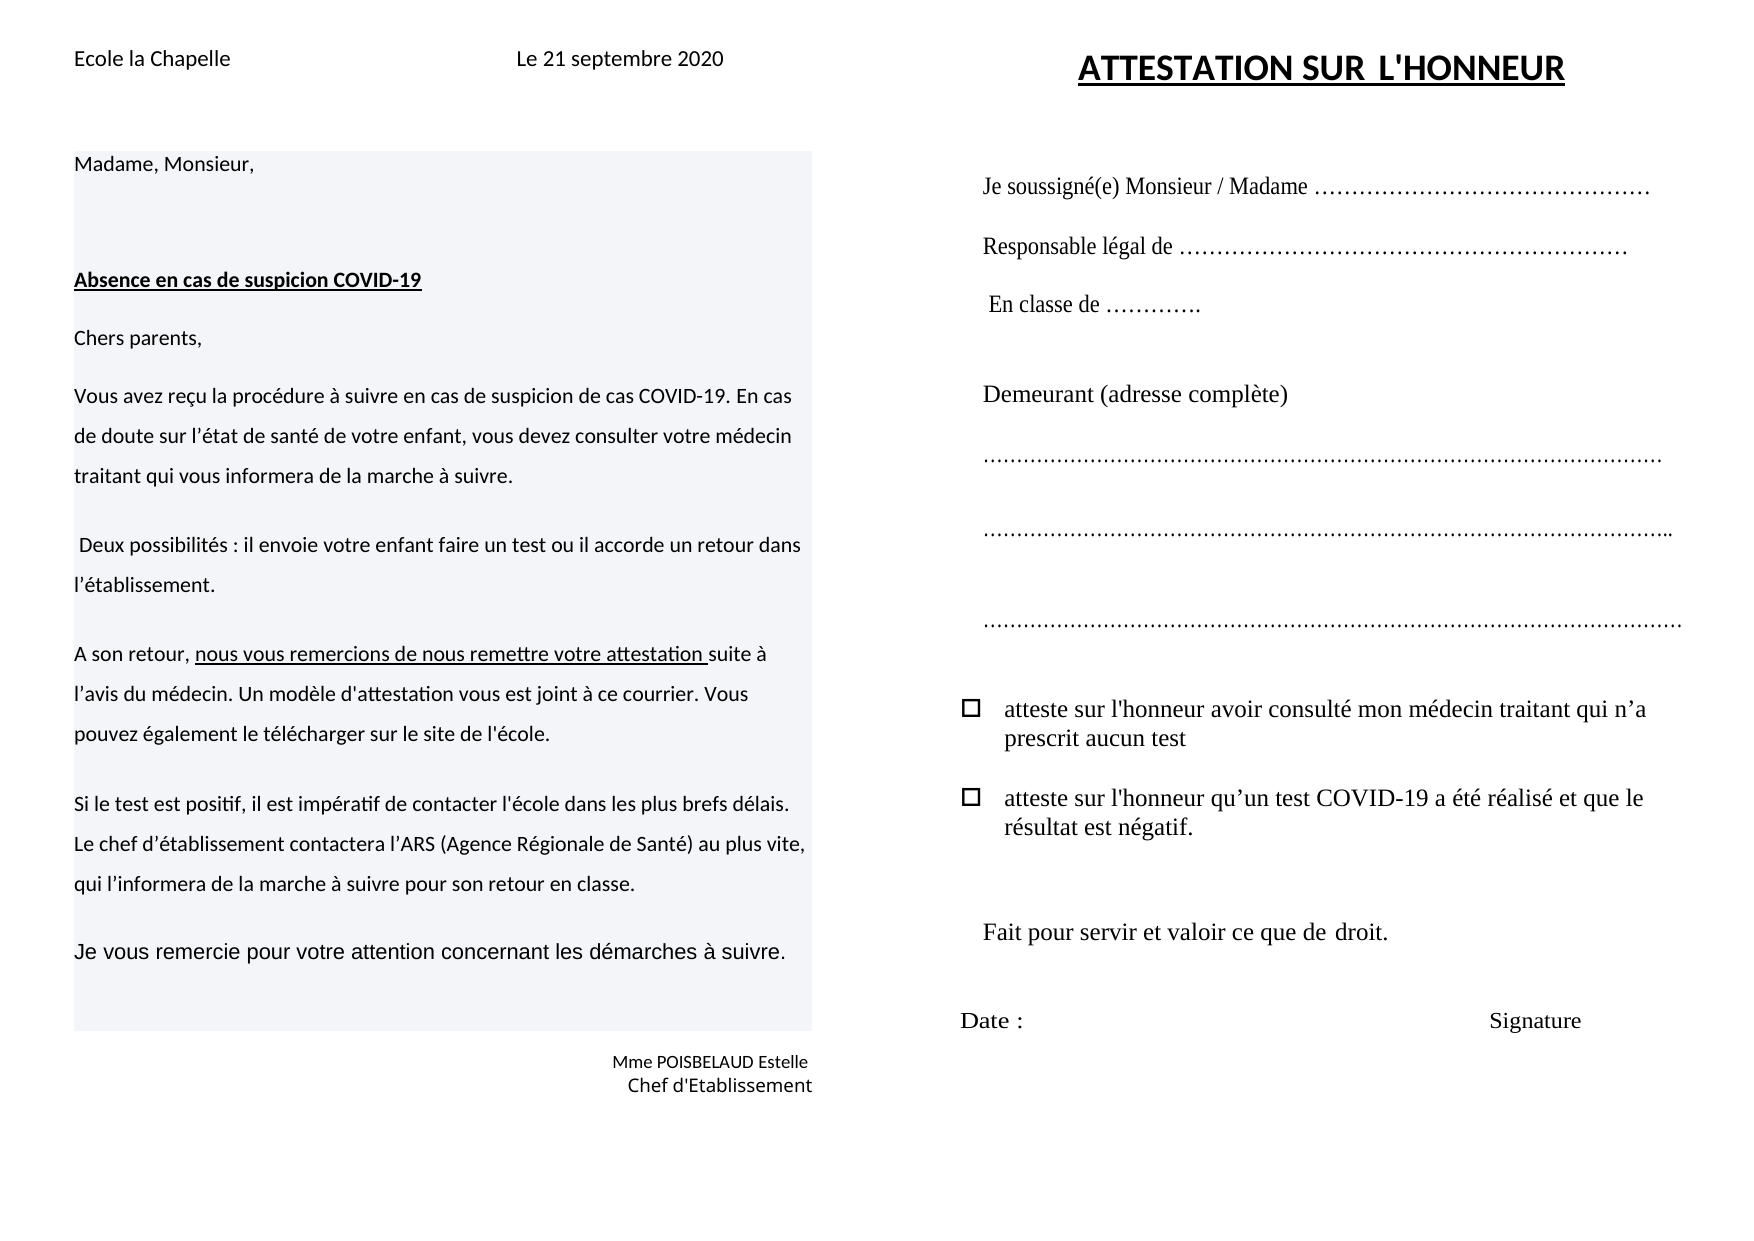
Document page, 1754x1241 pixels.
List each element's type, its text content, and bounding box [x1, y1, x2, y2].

text Mme POISBELAUD Estelle [74, 1050, 812, 1073]
text ………………………………………………………………………………………… [983, 439, 1698, 468]
text …………………………………………………………………………………………… [983, 604, 1698, 632]
text Vous avez reçu la procédure à suivre en cas de suspicion de cas COVID-19. En cas de doute sur l’état de santé de votre enfant, vous devez consulter votre médecin traitant qui vous informera de la marche à suivre. [74, 382, 812, 489]
text Demeurant (adresse complète) [983, 379, 1698, 408]
text Si le test est positif, il est impératif de contacter l'école dans les plus brefs délais. Le chef d’établissement contactera l’ARS (Agence Régionale de Santé) au plus vite, qui l’informera de la marche à suivre pour son retour en classe. [74, 790, 812, 896]
text Responsable légal de …………………………………………………… [983, 231, 1698, 260]
text Je vous remercie pour votre attention concernant les démarches à suivre. [74, 939, 812, 964]
text Chef d'Etablissement [74, 1073, 812, 1098]
text Fait pour servir et valoir ce que de droit. [983, 917, 1698, 946]
text Chers parents, [74, 324, 812, 351]
text Date : Signature [960, 1007, 1698, 1034]
list atteste sur l'honneur qu’un test COVID-19 a été réalisé et que le résultat est négatif. [960, 783, 1698, 841]
text ATTESTATION SUR L'HONNEUR [945, 44, 1698, 90]
list atteste sur l'honneur avoir consulté mon médecin traitant qui n’a prescrit aucun test [960, 694, 1698, 751]
text Je soussigné(e) Monsieur / Madame ……………………………………… [983, 171, 1698, 200]
text ………………………………………………………………………………………….. [983, 513, 1698, 542]
text A son retour, nous vous remercions de nous remettre votre attestation suite à l’avis du médecin. Un modèle d'attestation vous est joint à ce courrier. Vous pouvez également le télécharger sur le site de l'école. [74, 641, 812, 747]
text Deux possibilités : il envoie votre enfant faire un test ou il accorde un retour dans l’établissement. [74, 531, 812, 598]
text Madame, Monsieur, [74, 151, 812, 177]
text Absence en cas de suspicion COVID-19 [74, 266, 812, 293]
text Ecole la Chapelle Le 21 septembre 2020 [74, 44, 812, 72]
text En classe de …………. [983, 289, 1698, 318]
